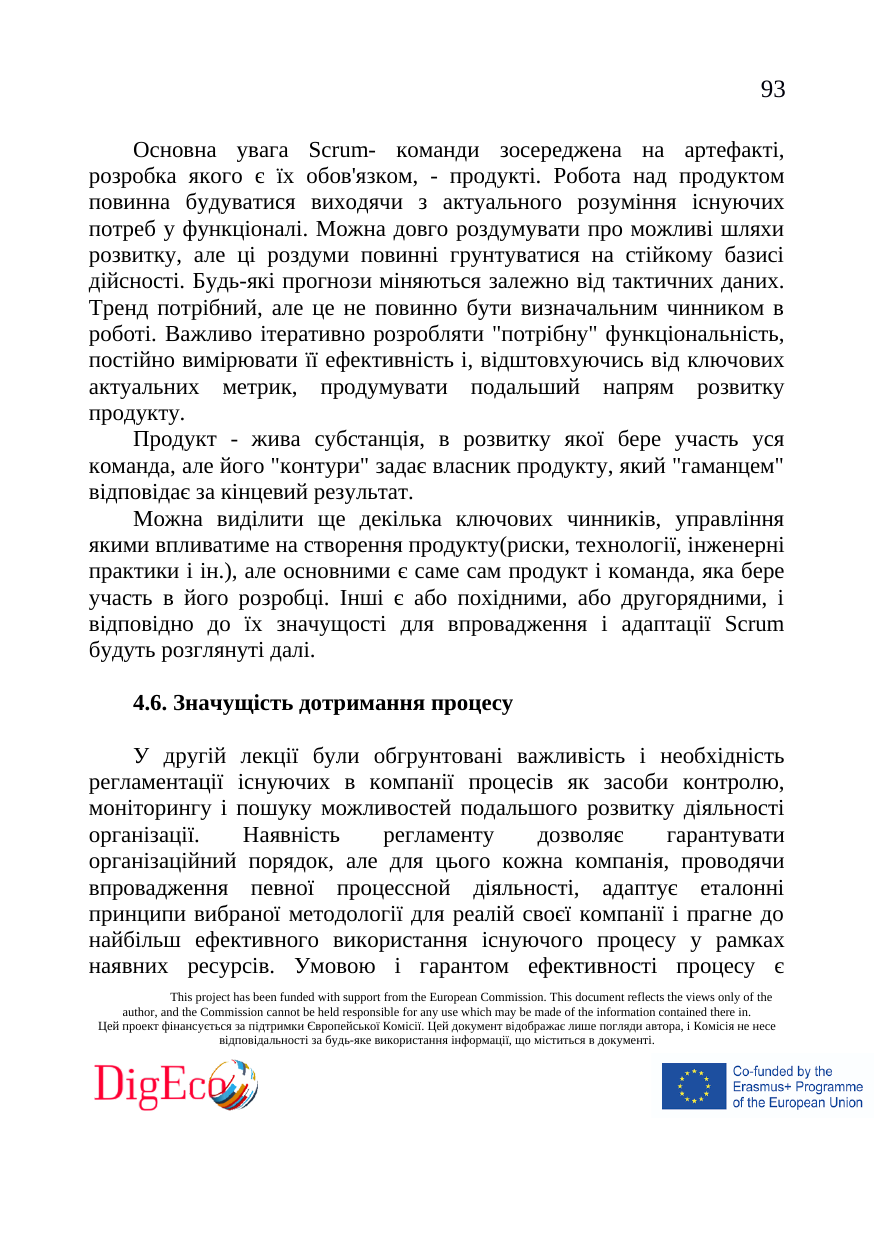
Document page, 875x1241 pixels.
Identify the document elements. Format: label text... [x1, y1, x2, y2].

text Продукт - жива субстанція, в розвитку якої бере участь уся команда, але його "контури" задає власник продукту, який "гаманцем" відповідає за кінцевий результат. [89, 426, 785, 504]
picture [651, 1053, 874, 1118]
text Можна виділити ще декілька ключових чинників, управління якими впливатиме на створення продукту(риски, технології, інженерні практики і ін.), але основними є саме сам продукт і команда, яка бере участь в його розробці. Інші є або похідними, або другорядними, і відповідно до їх значущості для впровадження і адаптації Scrum будуть розглянуті далі. [89, 504, 785, 663]
text Основна увага Scrum- команди зосереджена на артефакті, розробка якого є їх обов'язком, - продукті. Робота над продуктом повинна будуватися виходячи з актуального розуміння існуючих потреб у функціоналі. Можна довго роздумувати про можливі шляхи розвитку, але ці роздуми повинні грунтуватися на стійкому базисі дійсності. Будь-які прогнози міняються залежно від тактичних даних. Тренд потрібний, але це не повинно бути визначальним чинником в роботі. Важливо ітеративно розробляти "потрібну" функціональність, постійно вимірювати її ефективність і, відштовхуючись від ключових актуальних метрик, продумувати подальший напрям розвитку продукту. [89, 136, 785, 426]
subtitle 4.6. Значущість дотримання процесу [89, 689, 785, 715]
picture [91, 1055, 261, 1115]
